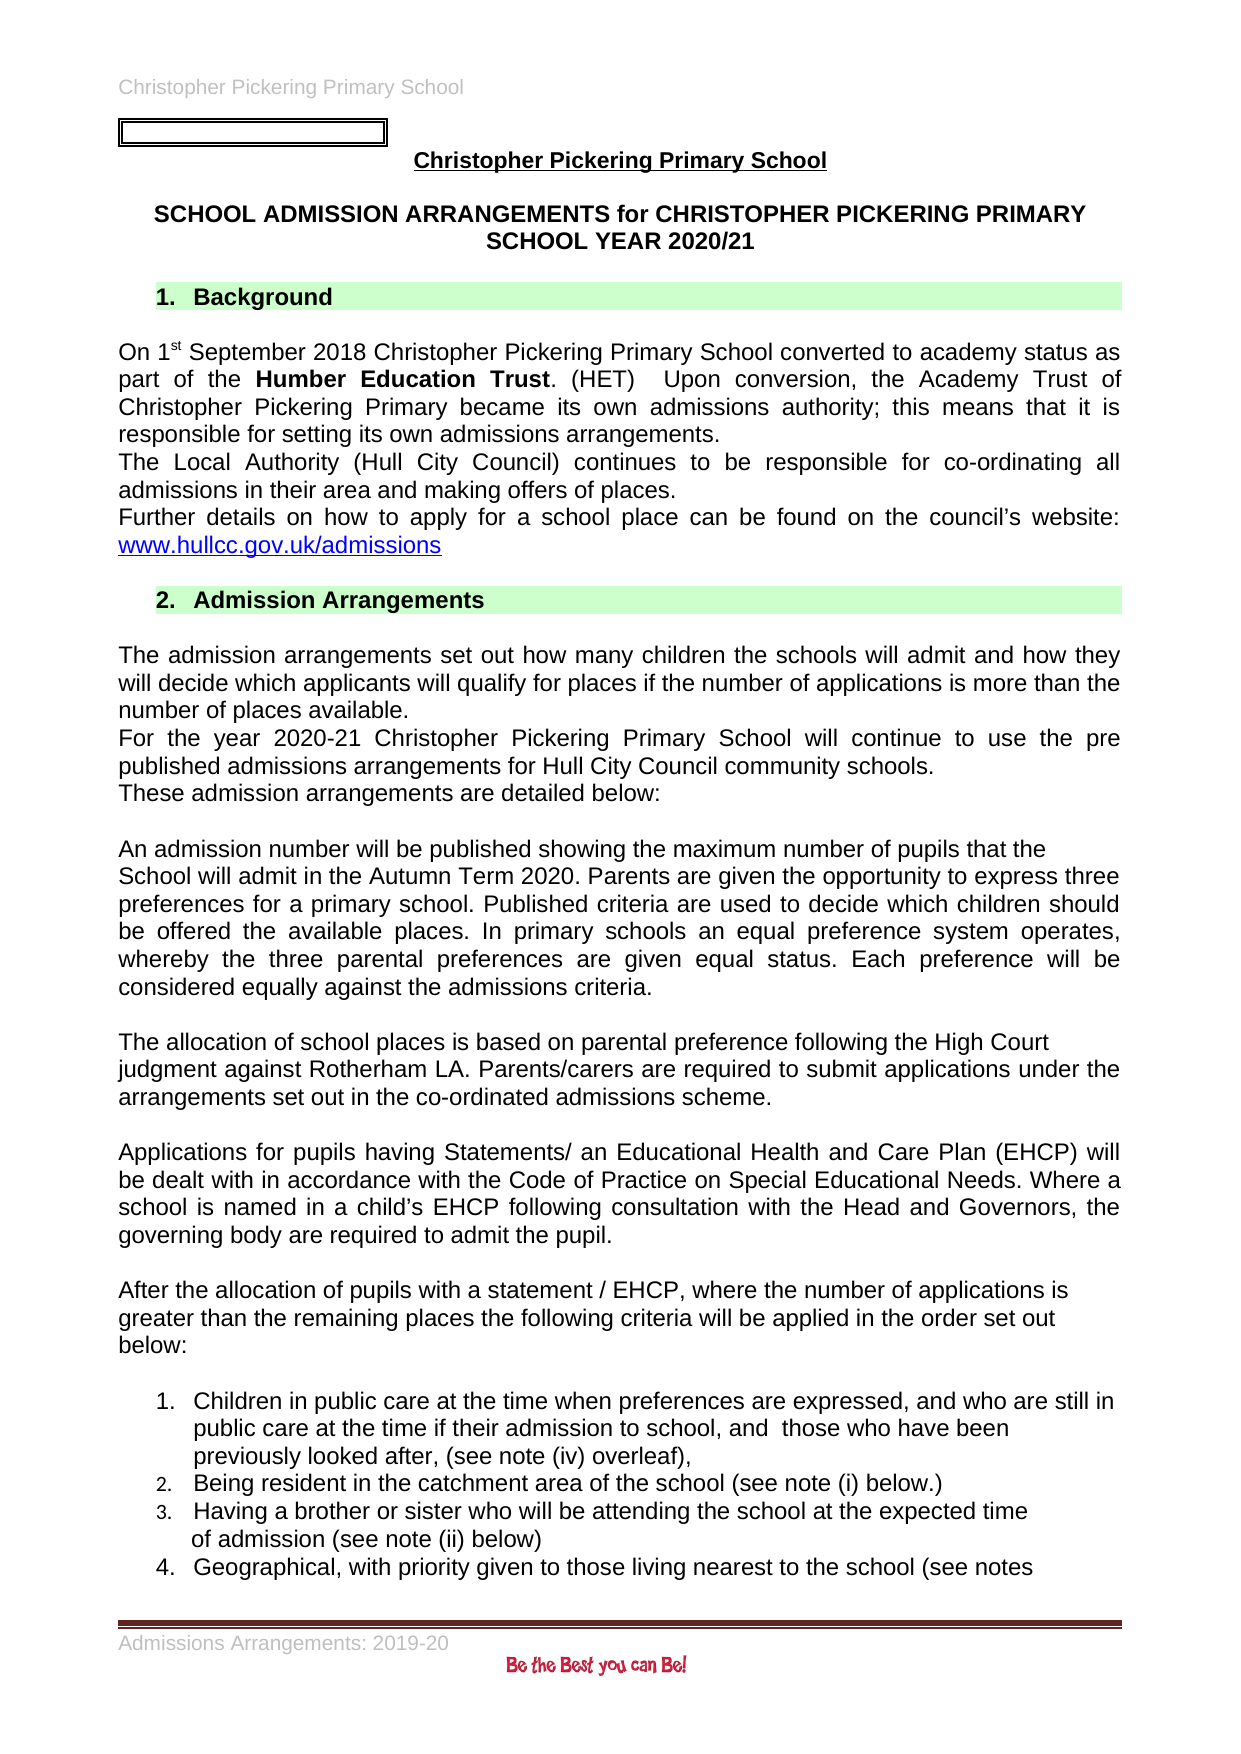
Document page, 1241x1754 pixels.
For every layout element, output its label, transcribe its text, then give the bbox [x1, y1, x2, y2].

list Children in public care at the time when preferences are expressed, and who are still in public care at the time if their admission to school, and those who have been previously looked after, (see note (iv) overleaf), [156, 1387, 1122, 1469]
text The allocation of school places is based on parental preference following the High Court [118, 1028, 1122, 1055]
text of admission (see note (ii) below) [118, 1525, 1122, 1553]
text The Local Authority (Hull City Council) continues to be responsible for co-ordinating all admissions in their area and making offers of places. [118, 448, 1122, 503]
text SCHOOL ADMISSION ARRANGEMENTS for CHRISTOPHER PICKERING PRIMARY SCHOOL YEAR 2020/21 [118, 199, 1122, 255]
list Geographical, with priority given to those living nearest to the school (see notes [156, 1553, 1122, 1580]
text School will admit in the Autumn Term 2020. Parents are given the opportunity to express three preferences for a primary school. Published criteria are used to decide which children should be offered the available places. In primary schools an equal preference system operates, whereby the three parental preferences are given equal status. Each preference will be considered equally against the admissions criteria. [118, 862, 1122, 1000]
list Being resident in the catchment area of the school (see note (i) below.) [156, 1469, 1122, 1497]
list Admission Arrangements [156, 586, 1122, 614]
text These admission arrangements are detailed below: [118, 779, 1122, 807]
text The admission arrangements set out how many children the schools will admit and how they will decide which applicants will qualify for places if the number of applications is more than the number of places available. [118, 641, 1122, 724]
text An admission number will be published showing the maximum number of pupils that the [118, 834, 1122, 862]
text judgment against Rotherham LA. Parents/carers are required to submit applications under the arrangements set out in the co-ordinated admissions scheme. [118, 1055, 1122, 1111]
text On 1st September 2018 Christopher Pickering Primary School converted to academy status as part of the Humber Education Trust. (HET) Upon conversion, the Academy Trust of Christopher Pickering Primary became its own admissions authority; this means that it is responsible for setting its own admissions arrangements. [118, 338, 1122, 448]
picture [505, 1655, 688, 1676]
list Background [156, 282, 1122, 310]
text For the year 2020-21 Christopher Pickering Primary School will continue to use the pre published admissions arrangements for Hull City Council community schools. [118, 724, 1122, 779]
text Further details on how to apply for a school place can be found on the council’s website: www.hullcc.gov.uk/admissions [118, 503, 1122, 558]
list Having a brother or sister who will be attending the school at the expected time [156, 1497, 1122, 1525]
text After the allocation of pupils with a statement / EHCP, where the number of applications is greater than the remaining places the following criteria will be applied in the order set out below: [118, 1276, 1122, 1359]
subtitle Christopher Pickering Primary School [118, 147, 1122, 173]
text Applications for pupils having Statements/ an Educational Health and Care Plan (EHCP) will be dealt with in accordance with the Code of Practice on Special Educational Needs. Where a school is named in a child’s EHCP following consultation with the Head and Governors, the governing body are required to admit the pupil. [118, 1138, 1122, 1248]
